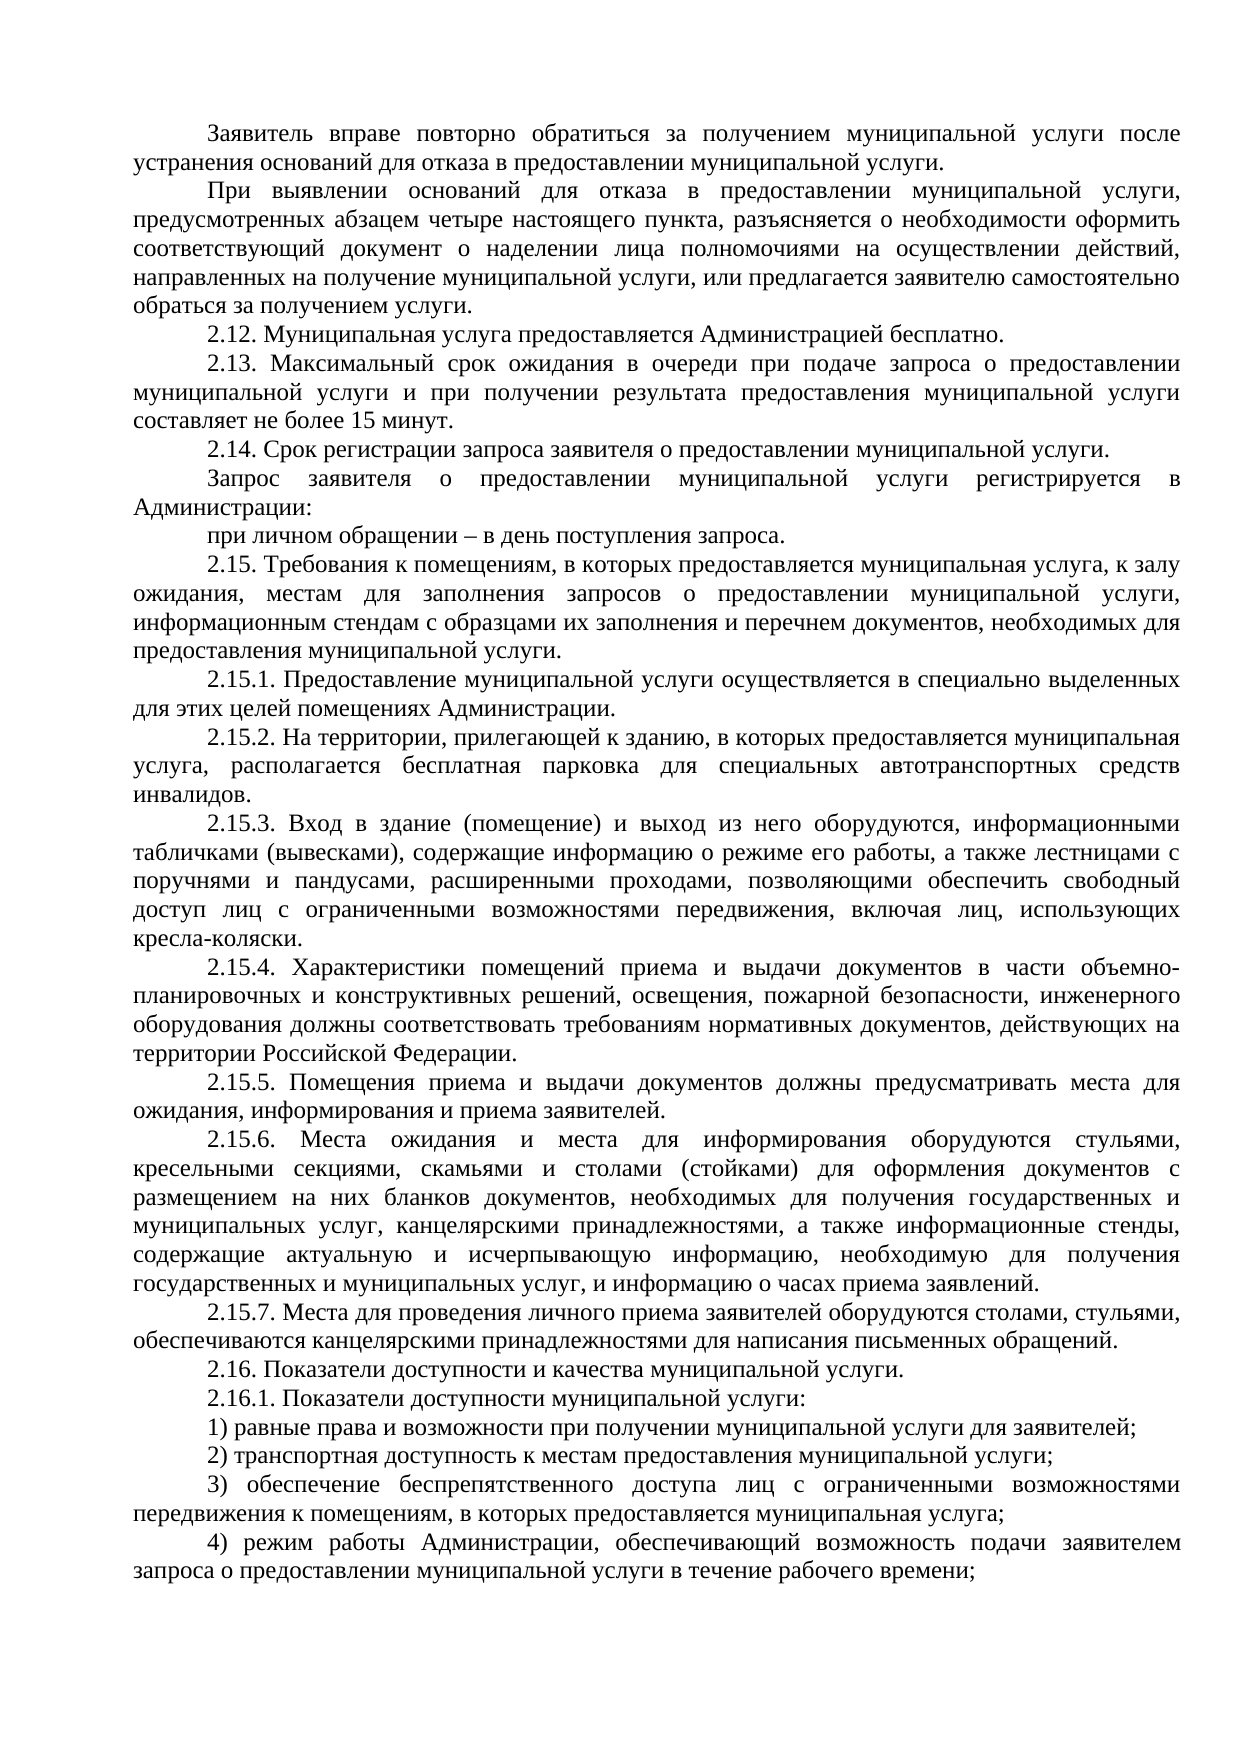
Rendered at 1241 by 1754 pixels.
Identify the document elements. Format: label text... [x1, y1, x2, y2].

text 2.14. Срок регистрации запроса заявителя о предоставлении муниципальной услуги. [133, 434, 1181, 463]
text 2.16.1. Показатели доступности муниципальной услуги: [133, 1383, 1181, 1412]
text 2.12. Муниципальная услуга предоставляется Администрацией бесплатно. [133, 319, 1181, 348]
text 2) транспортная доступность к местам предоставления муниципальной услуги; [133, 1441, 1181, 1469]
text 2.15.4. Характеристики помещений приема и выдачи документов в части объемно-планировочных и конструктивных решений, освещения, пожарной безопасности, инженерного оборудования должны соответствовать требованиям нормативных документов, действующих на территории Российской Федерации. [133, 952, 1181, 1067]
text При выявлении оснований для отказа в предоставлении муниципальной услуги, предусмотренных абзацем четыре настоящего пункта, разъясняется о необходимости оформить соответствующий документ о наделении лица полномочиями на осуществлении действий, направленных на получение муниципальной услуги, или предлагается заявителю самостоятельно обраться за получением услуги. [133, 176, 1181, 319]
text 2.13. Максимальный срок ожидания в очереди при подаче запроса о предоставлении муниципальной услуги и при получении результата предоставления муниципальной услуги составляет не более 15 минут. [133, 348, 1181, 434]
text 2.15.6. Места ожидания и места для информирования оборудуются стульями, кресельными секциями, скамьями и столами (стойками) для оформления документов с размещением на них бланков документов, необходимых для получения государственных и муниципальных услуг, канцелярскими принадлежностями, а также информационные стенды, содержащие актуальную и исчерпывающую информацию, необходимую для получения государственных и муниципальных услуг, и информацию о часах приема заявлений. [133, 1124, 1181, 1297]
text 2.15.2. На территории, прилегающей к зданию, в которых предоставляется муниципальная услуга, располагается бесплатная парковка для специальных автотранспортных средств инвалидов. [133, 722, 1181, 808]
text 1) равные права и возможности при получении муниципальной услуги для заявителей; [133, 1412, 1181, 1441]
text 2.15.1. Предоставление муниципальной услуги осуществляется в специально выделенных для этих целей помещениях Администрации. [133, 664, 1181, 722]
text Запрос заявителя о предоставлении муниципальной услуги регистрируется в Администрации: [133, 463, 1181, 521]
text 2.15.5. Помещения приема и выдачи документов должны предусматривать места для ожидания, информирования и приема заявителей. [133, 1067, 1181, 1124]
text 4) режим работы Администрации, обеспечивающий возможность подачи заявителем запроса о предоставлении муниципальной услуги в течение рабочего времени; [133, 1527, 1181, 1584]
text 2.15.3. Вход в здание (помещение) и выход из него оборудуются, информационными табличками (вывесками), содержащие информацию о режиме его работы, а также лестницами с поручнями и пандусами, расширенными проходами, позволяющими обеспечить свободный доступ лиц с ограниченными возможностями передвижения, включая лиц, использующих кресла-коляски. [133, 808, 1181, 952]
text при личном обращении – в день поступления запроса. [133, 521, 1181, 549]
text 2.15. Требования к помещениям, в которых предоставляется муниципальная услуга, к залу ожидания, местам для заполнения запросов о предоставлении муниципальной услуги, информационным стендам с образцами их заполнения и перечнем документов, необходимых для предоставления муниципальной услуги. [133, 549, 1181, 664]
text Заявитель вправе повторно обратиться за получением муниципальной услуги после устранения оснований для отказа в предоставлении муниципальной услуги. [133, 118, 1181, 176]
text 3) обеспечение беспрепятственного доступа лиц с ограниченными возможностями передвижения к помещениям, в которых предоставляется муниципальная услуга; [133, 1469, 1181, 1527]
text 2.16. Показатели доступности и качества муниципальной услуги. [133, 1354, 1181, 1383]
text 2.15.7. Места для проведения личного приема заявителей оборудуются столами, стульями, обеспечиваются канцелярскими принадлежностями для написания письменных обращений. [133, 1297, 1181, 1354]
